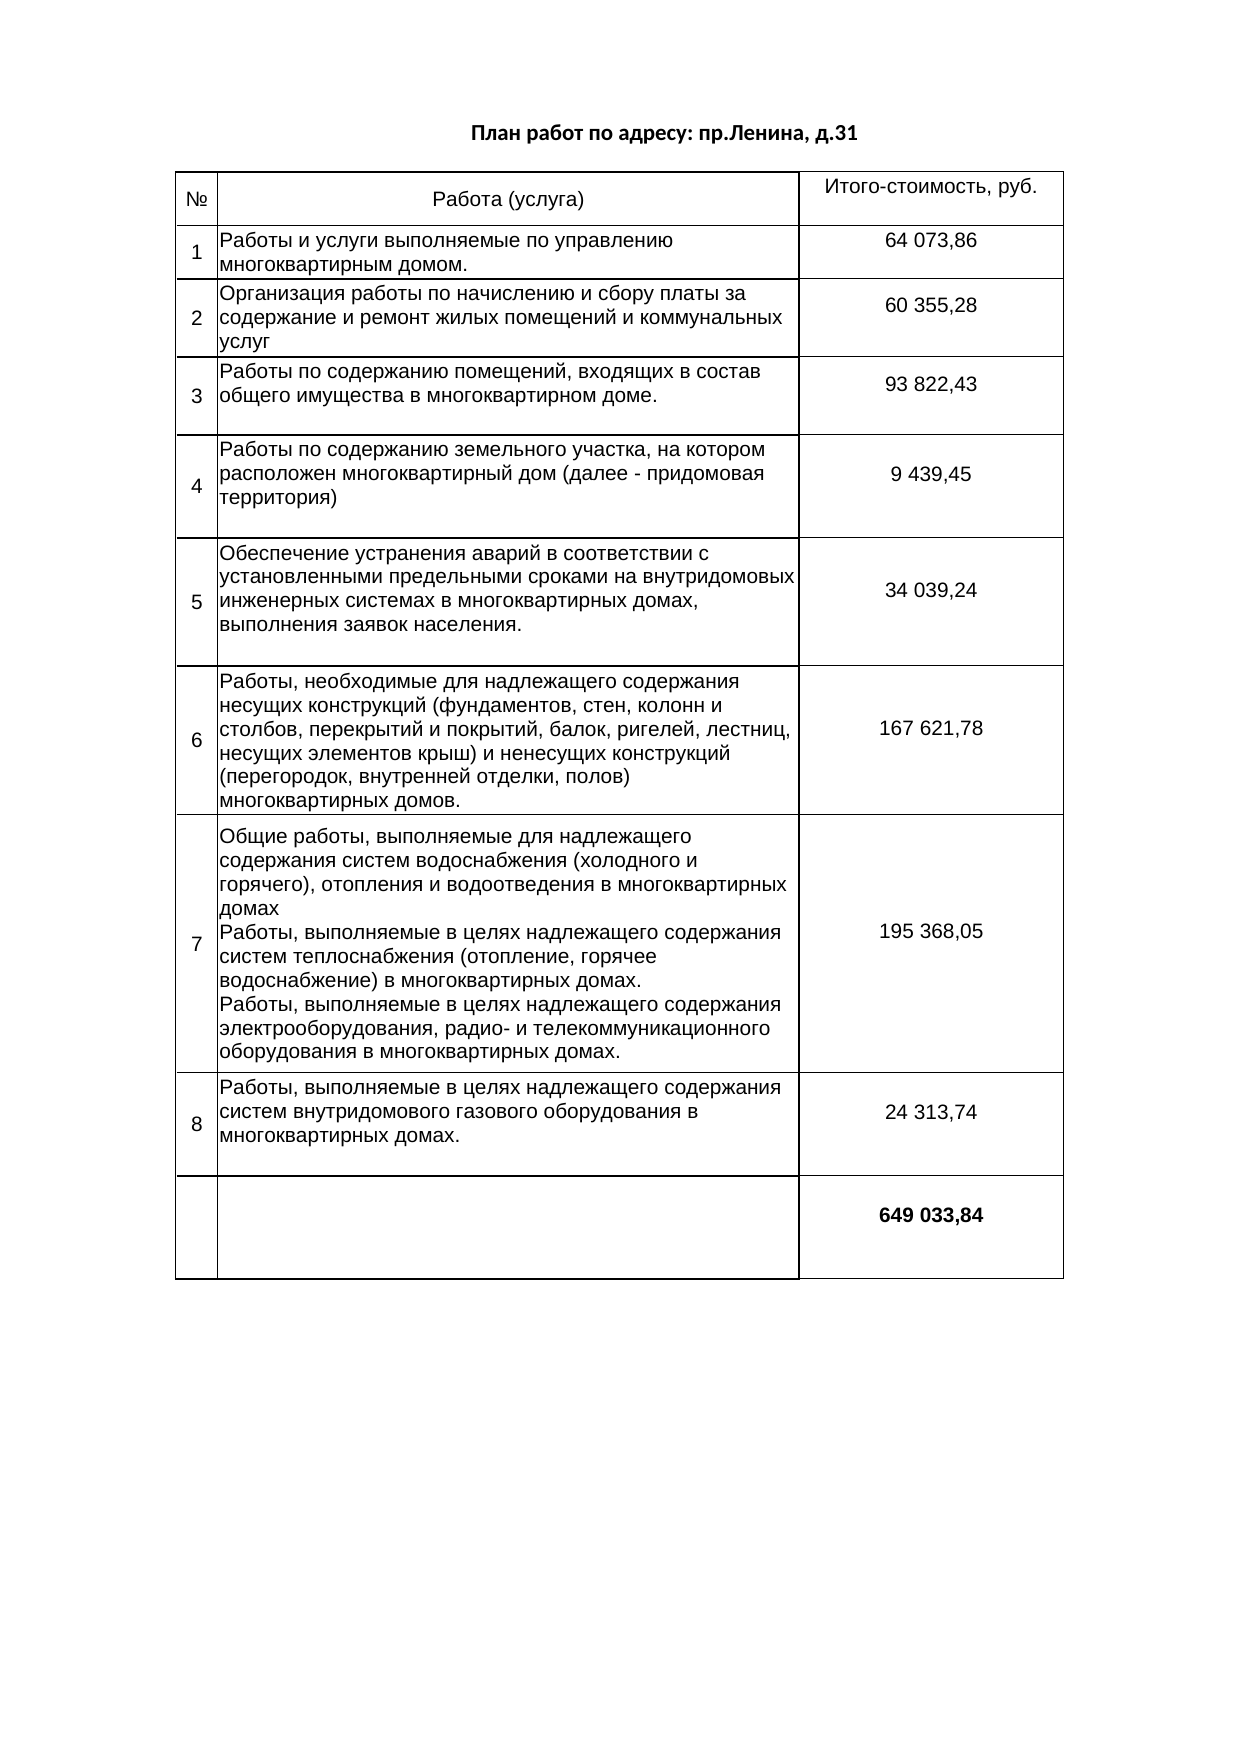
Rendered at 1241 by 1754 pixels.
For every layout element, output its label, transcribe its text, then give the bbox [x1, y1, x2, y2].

table_cell 4 [176, 435, 217, 537]
table_cell Общие работы, выполняемые для надлежащего содержания систем водоснабжения (холодного и горячего), отопления и водоотведения в многоквартирных домах Работы, выполняемые в целях надлежащего содержания систем теплоснабжения (отопление, горячее водоснабжение) в многоквартирных домах. Работы, выполняемые в целях надлежащего содержания электрооборудования, радио- и телекоммуникационного оборудования в многоквартирных домах. [218, 815, 798, 1072]
table_cell Работы по содержанию помещений, входящих в состав общего имущества в многоквартирном доме. [218, 358, 798, 434]
table_cell Работы по содержанию земельного участка, на котором расположен многоквартирный дом (далее - придомовая территория) [218, 436, 798, 537]
table_cell 5 [176, 538, 217, 665]
table_header № [176, 173, 217, 224]
text План работ по адресу: пр.Ленина, д.31 [177, 118, 1152, 146]
table_cell 34 039,24 [800, 538, 1063, 665]
table_cell 1 [176, 226, 217, 278]
table_cell 6 [176, 666, 217, 814]
table_cell 167 621,78 [800, 666, 1063, 814]
table_cell Работы, выполняемые в целях надлежащего содержания систем внутридомового газового оборудования в многоквартирных домах. [218, 1073, 798, 1175]
table_cell 60 355,28 [800, 279, 1063, 356]
table_cell Организация работы по начислению и сбору платы за содержание и ремонт жилых помещений и коммунальных услуг [218, 280, 798, 356]
table_header Итого-стоимость, руб. [800, 172, 1063, 224]
table_cell [218, 1177, 798, 1278]
table_cell 3 [176, 357, 217, 434]
table_cell Обеспечение устранения аварий в соответствии с установленными предельными сроками на внутридомовых инженерных системах в многоквартирных домах, выполнения заявок населения. [218, 539, 798, 665]
table_cell 8 [176, 1073, 217, 1175]
table_cell 649 033,84 [800, 1176, 1063, 1278]
table_cell 7 [176, 815, 217, 1072]
table_cell 9 439,45 [800, 435, 1063, 537]
table_header Работа (услуга) [218, 173, 798, 224]
table_cell Работы и услуги выполняемые по управлению многоквартирным домом. [218, 226, 798, 278]
table_cell Работы, необходимые для надлежащего содержания несущих конструкций (фундаментов, стен, колонн и столбов, перекрытий и покрытий, балок, ригелей, лестниц, несущих элементов крыш) и ненесущих конструкций (перегородок, внутренней отделки, полов) многоквартирных домов. [218, 667, 798, 814]
table_cell 24 313,74 [800, 1073, 1063, 1175]
table_cell [176, 1176, 217, 1278]
table_cell 64 073,86 [800, 226, 1063, 278]
table_cell 2 [176, 279, 217, 356]
table_cell 93 822,43 [800, 357, 1063, 434]
table_cell 195 368,05 [800, 815, 1063, 1072]
